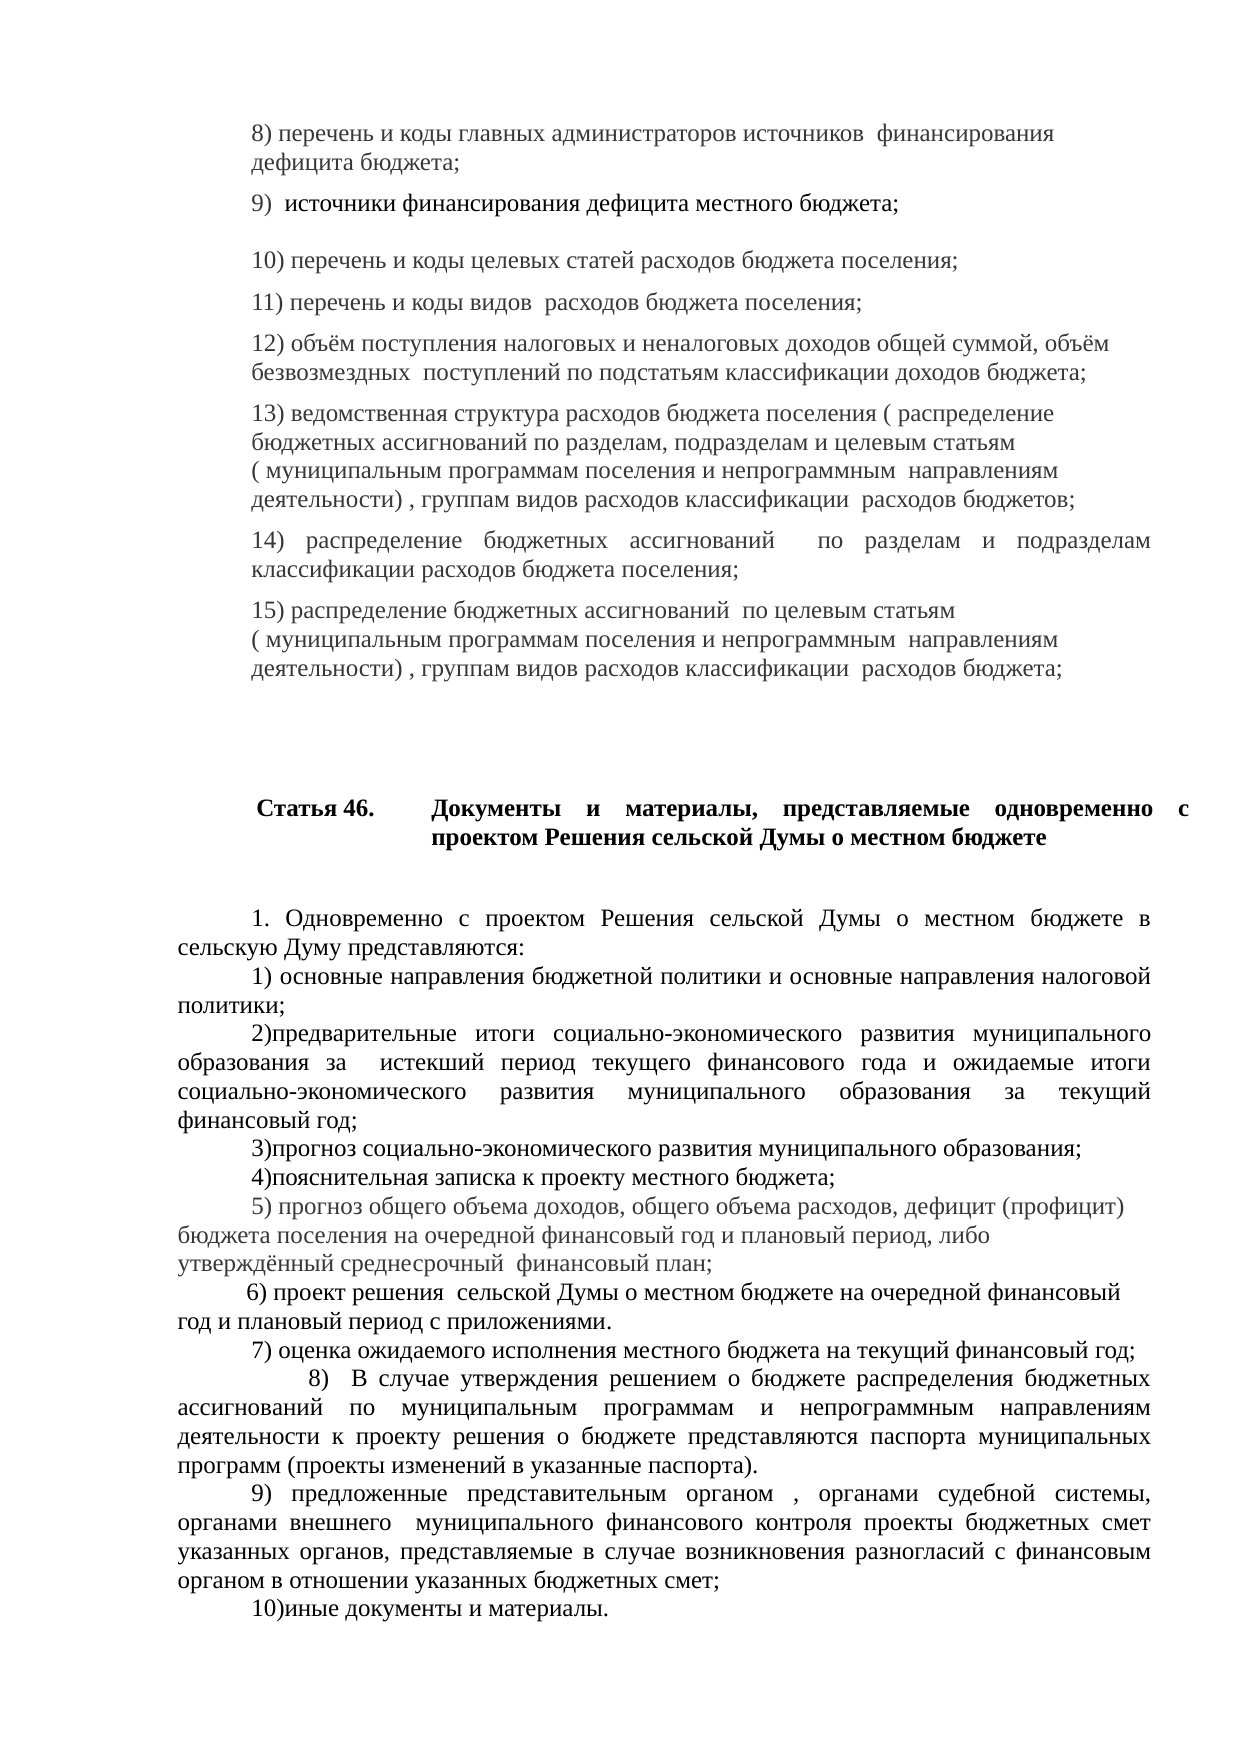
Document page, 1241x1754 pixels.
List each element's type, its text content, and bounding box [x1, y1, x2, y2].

text 10)иные документы и материалы. [177, 1593, 1152, 1622]
text 12) объём поступления налоговых и неналоговых доходов общей суммой, объём безвозмездных поступлений по подстатьям классификации доходов бюджета; [251, 328, 1152, 386]
table_header Документы и материалы, представляемые одновременно с проектом Решения сельской Думы о местном бюджете [420, 793, 1201, 875]
list 1) основные направления бюджетной политики и основные направления налоговой политики; [177, 961, 1152, 1018]
text 7) оценка ожидаемого исполнения местного бюджета на текущий финансовый год; [177, 1335, 1152, 1363]
text 2)предварительные итоги социально-экономического развития муниципального образования за истекший период текущего финансового года и ожидаемые итоги социально-экономического развития муниципального образования за текущий финансовый год; [177, 1018, 1152, 1133]
text 1. Одновременно с проектом Решения сельской Думы о местном бюджете в сельскую Думу представляются: [177, 903, 1152, 961]
text 9) предложенные представительным органом , органами судебной системы, органами внешнего муниципального финансового контроля проекты бюджетных смет указанных органов, представляемые в случае возникновения разногласий с финансовым органом в отношении указанных бюджетных смет; [177, 1478, 1152, 1593]
text 5) прогноз общего объема доходов, общего объема расходов, дефицит (профицит) бюджета поселения на очередной финансовый год и плановый период, либо утверждённый среднесрочный финансовый план; 6) проект решения сельской Думы о местном бюджете на очередной финансовый год и плановый период с приложениями. [177, 1191, 1152, 1335]
text 8) перечень и коды главных администраторов источников финансирования дефицита бюджета; [251, 118, 1152, 176]
text 4)пояснительная записка к проекту местного бюджета; [177, 1162, 1152, 1191]
text 3)прогноз социально-экономического развития муниципального образования; [177, 1133, 1152, 1162]
text 8) В случае утверждения решением о бюджете распределения бюджетных ассигнований по муниципальным программам и непрограммным направлениям деятельности к проекту решения о бюджете представляются паспорта муниципальных программ (проекты изменений в указанные паспорта). [177, 1363, 1152, 1478]
table_header Статья 46. [245, 793, 420, 875]
text 9) источники финансирования дефицита местного бюджета; [177, 188, 1152, 217]
text 10) перечень и коды целевых статей расходов бюджета поселения; [251, 246, 1152, 274]
text 13) ведомственная структура расходов бюджета поселения ( распределение бюджетных ассигнований по разделам, подразделам и целевым статьям ( муниципальным программам поселения и непрограммным направлениям деятельности) , группам видов расходов классификации расходов бюджетов; [251, 398, 1152, 513]
text 11) перечень и коды видов расходов бюджета поселения; [251, 287, 1152, 316]
text 15) распределение бюджетных ассигнований по целевым статьям ( муниципальным программам поселения и непрограммным направлениям деятельности) , группам видов расходов классификации расходов бюджета; [251, 596, 1152, 682]
text 14) распределение бюджетных ассигнований по разделам и подразделам классификации расходов бюджета поселения; [251, 526, 1152, 583]
